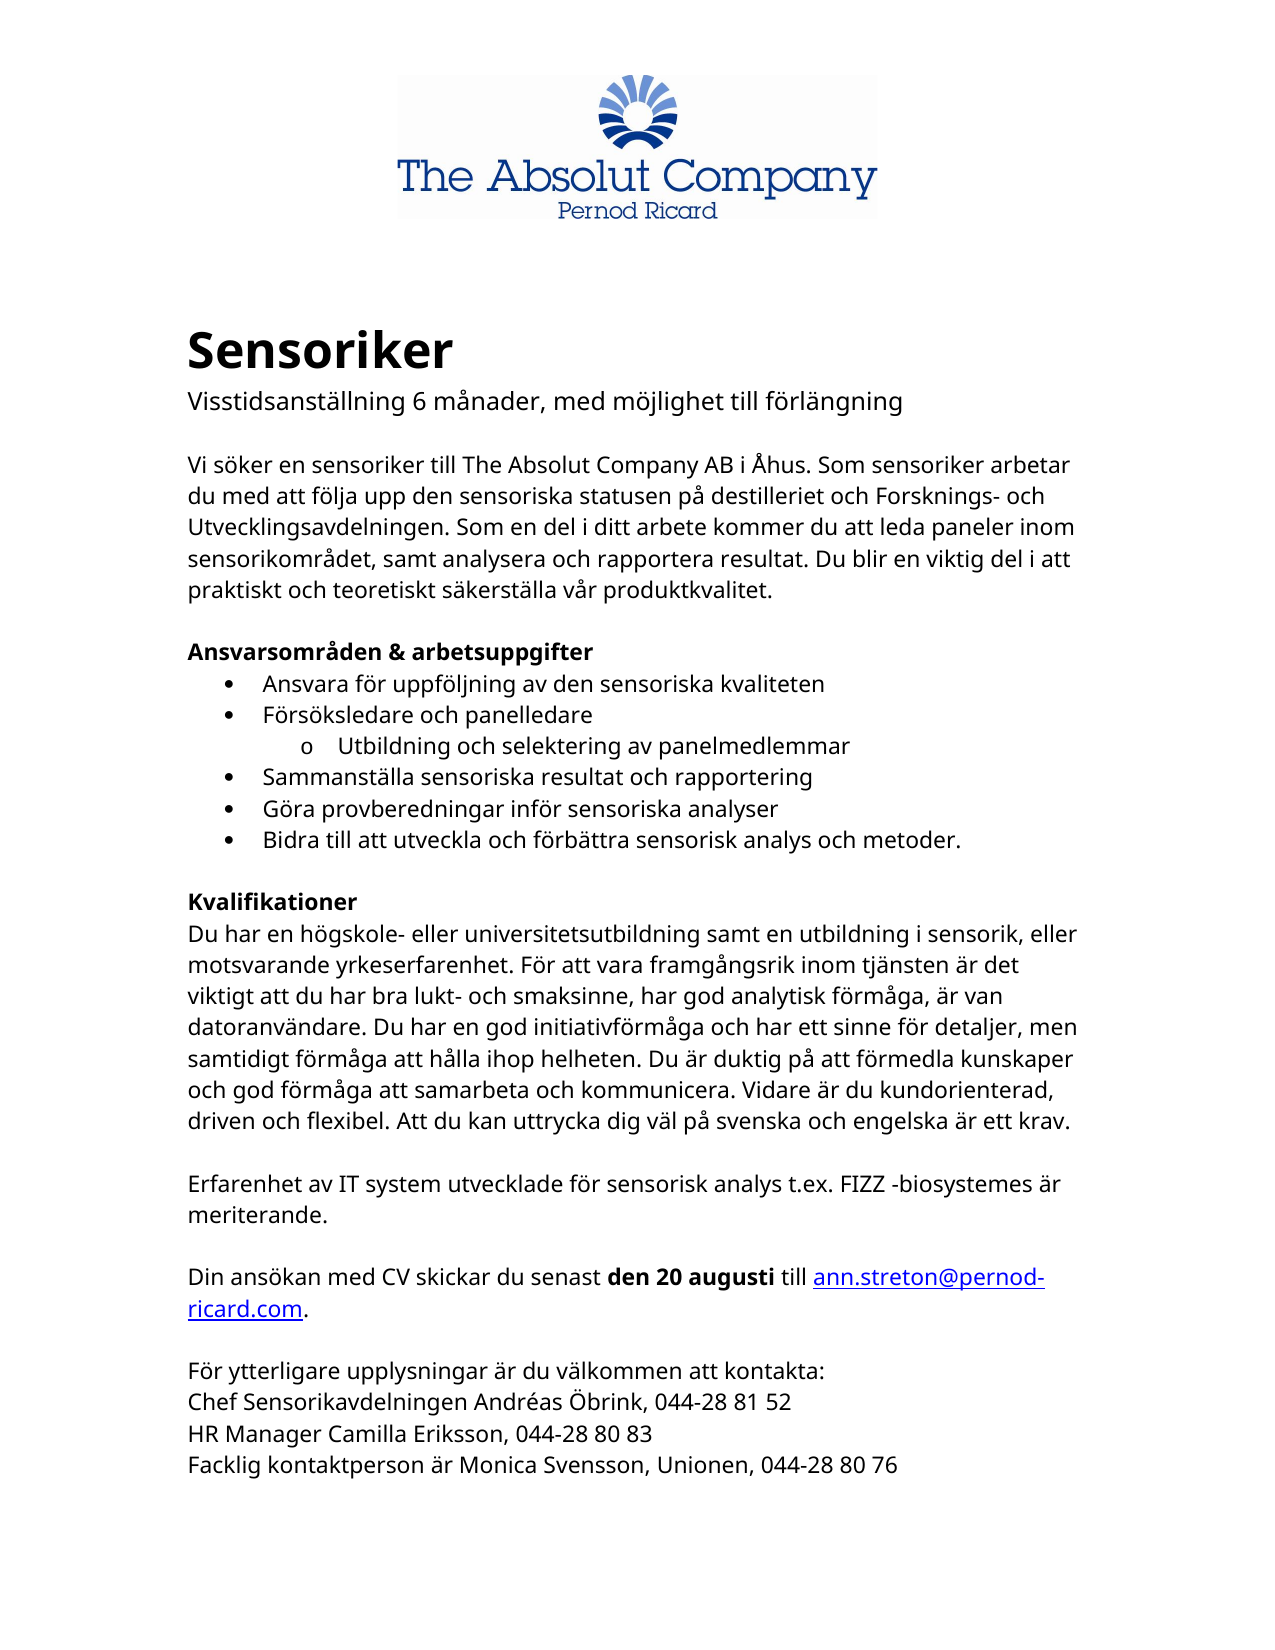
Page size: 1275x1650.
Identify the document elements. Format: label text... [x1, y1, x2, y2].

list Försöksledare och panelledare [225, 699, 1087, 730]
picture [397, 75, 878, 219]
text Chef Sensorikavdelningen Andréas Öbrink, 044-28 81 52 [187, 1386, 1087, 1418]
text Ansvarsområden & arbetsuppgifter [187, 636, 1087, 667]
list Göra provberedningar inför sensoriska analyser [225, 793, 1087, 824]
text HR Manager , 044-28 80 83 [187, 1418, 1087, 1449]
list Sammanställa sensoriska resultat och rapportering [225, 761, 1087, 793]
list Bidra till att utveckla och förbättra sensorisk analys och metoder. [225, 824, 1087, 855]
text Sensoriker [187, 315, 1087, 383]
text Erfarenhet av IT system utvecklade för sensorisk analys t.ex. FIZZ -biosystemes är meriterande. [187, 1168, 1087, 1230]
text Vi söker en sensoriker till The Absolut Company AB i Åhus. Som sensoriker arbetar du med att följa upp den sensoriska statusen på destilleriet och Forsknings- och Utvecklingsavdelningen. Som en del i ditt arbete kommer du att leda paneler inom sensorikområdet, samt analysera och rapportera resultat. Du blir en viktig del i att praktiskt och teoretiskt säkerställa vår produktkvalitet. [187, 449, 1087, 605]
text Kvalifikationer [187, 886, 1087, 918]
text Facklig kontaktperson är Monica Svensson, Unionen, 044-28 80 76 [187, 1449, 1087, 1480]
text För ytterligare upplysningar är du välkommen att kontakta: [187, 1355, 1087, 1386]
text Visstidsanställning 6 månader, med möjlighet till förlängning [187, 383, 1087, 417]
list Utbildning och selektering av panelmedlemmar [300, 730, 1087, 761]
text Din ansökan med CV skickar du senast den 20 augusti till ann.streton@pernod-ricard.com. [187, 1261, 1087, 1324]
text Du har en högskole- eller universitetsutbildning samt en utbildning i sensorik, eller motsvarande yrkeserfarenhet. För att vara framgångsrik inom tjänsten är det viktigt att du har bra lukt- och smaksinne, har god analytisk förmåga, är van datoranvändare. Du har en god initiativförmåga och har ett sinne för detaljer, men samtidigt förmåga att hålla ihop helheten. Du är duktig på att förmedla kunskaper och god förmåga att samarbeta och kommunicera. Vidare är du kundorienterad, driven och flexibel. Att du kan uttrycka dig väl på svenska och engelska är ett krav. [187, 918, 1087, 1136]
list Ansvara för uppföljning av den sensoriska kvaliteten [225, 667, 1087, 699]
